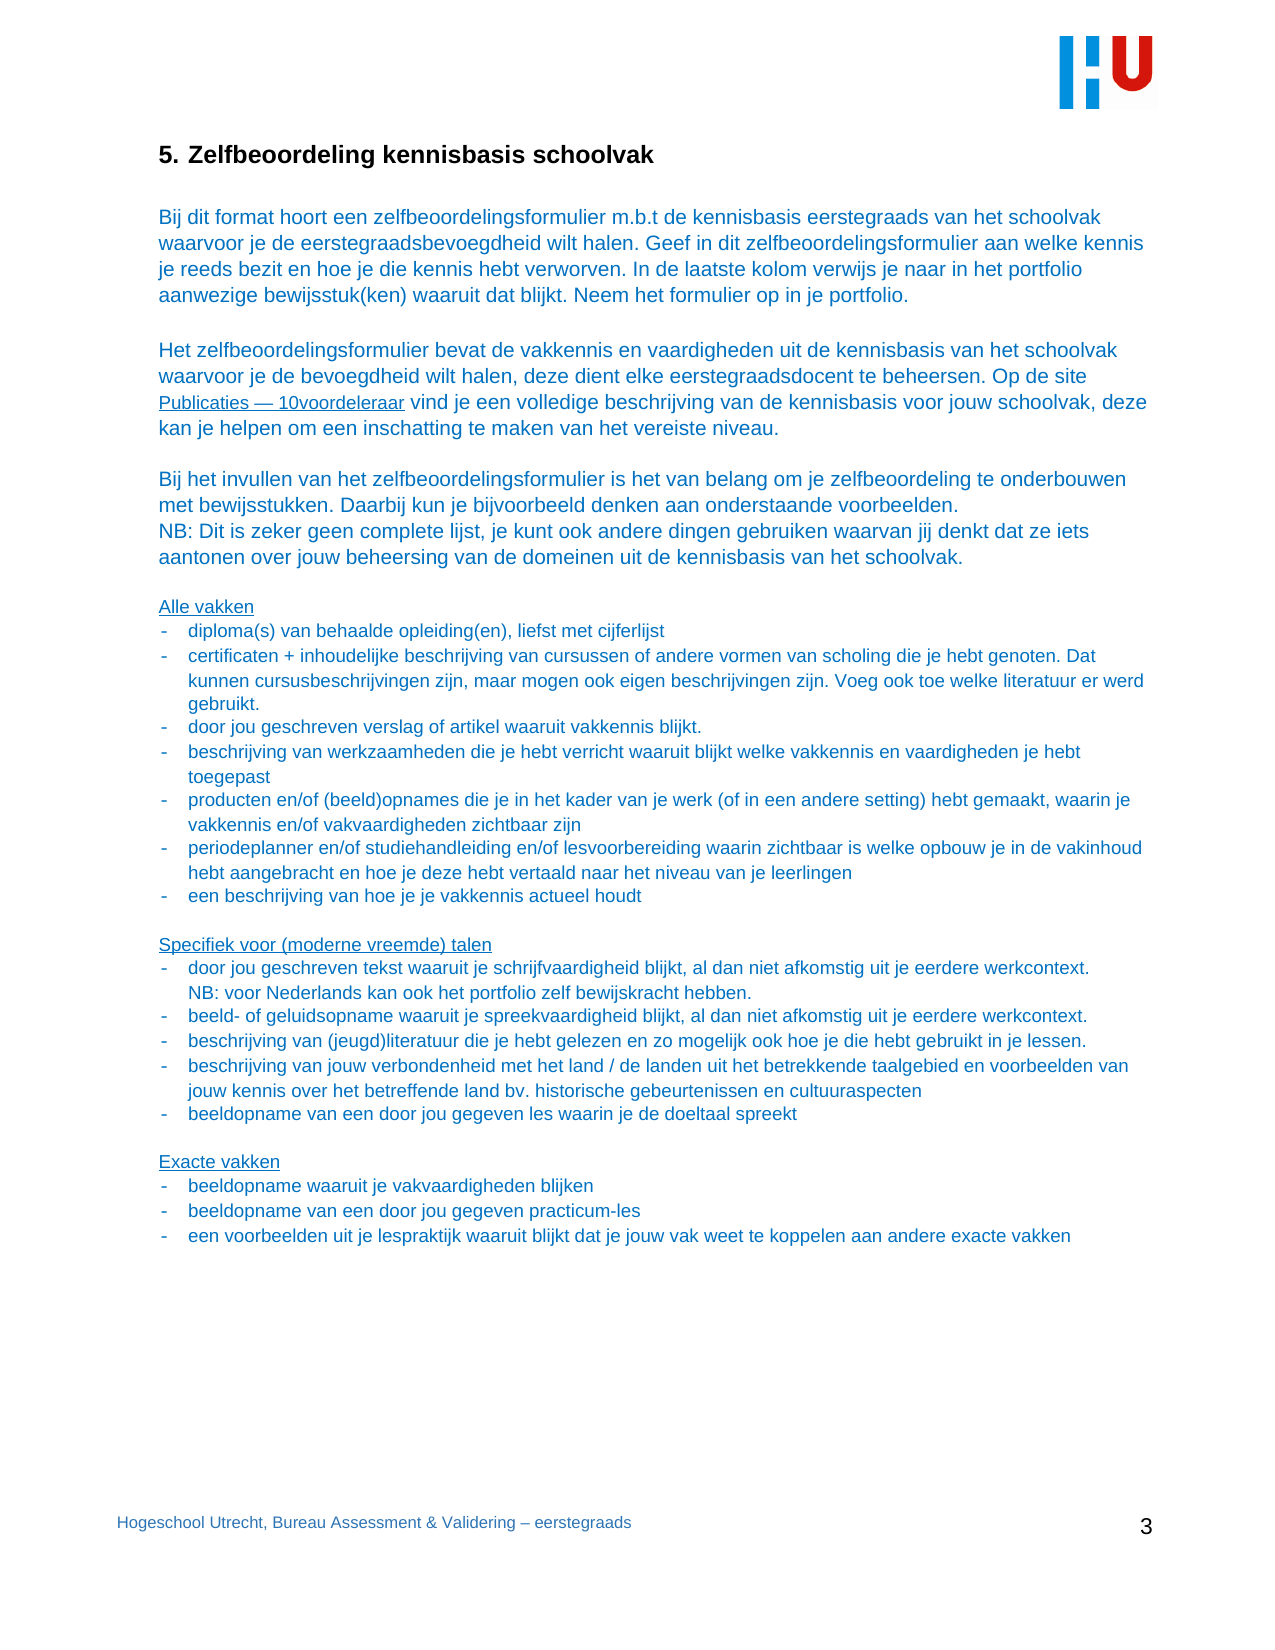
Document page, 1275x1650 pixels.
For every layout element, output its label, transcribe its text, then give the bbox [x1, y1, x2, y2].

list beschrijving van (jeugd)literatuur die je hebt gelezen en zo mogelijk ook hoe je die hebt gebruikt in je lessen. [158, 1030, 1148, 1053]
list beschrijving van jouw verbondenheid met het land / de landen uit het betrekkende taalgebied en voorbeelden van jouw kennis over het betreffende land bv. historische gebeurtenissen en cultuuraspecten [158, 1055, 1148, 1101]
list een beschrijving van hoe je je vakkennis actueel houdt [158, 885, 1148, 908]
list beeldopname waaruit je vakvaardigheden blijken [158, 1174, 1148, 1198]
list producten en/of (beeld)opnames die je in het kader van je werk (of in een andere setting) hebt gemaakt, waarin je vakkennis en/of vakvaardigheden zichtbaar zijn [158, 789, 1148, 835]
list beeldopname van een door jou gegeven les waarin je de doeltaal spreekt [158, 1103, 1148, 1126]
list beschrijving van werkzaamheden die je hebt verricht waaruit blijkt welke vakkennis en vaardigheden je hebt toegepast [158, 741, 1148, 787]
list beeld- of geluidsopname waaruit je spreekvaardigheid blijkt, al dan niet afkomstig uit je eerdere werkcontext. [158, 1005, 1148, 1028]
list Zelfbeoordeling kennisbasis schoolvak [158, 139, 1148, 168]
list diploma(s) van behaalde opleiding(en), liefst met cijferlijst [158, 619, 1148, 643]
list door jou geschreven verslag of artikel waaruit vakkennis blijkt. [158, 716, 1148, 739]
text NB: Dit is zeker geen complete lijst, je kunt ook andere dingen gebruiken waarvan jij denkt dat ze iets aantonen over jouw beheersing van de domeinen uit de kennisbasis van het schoolvak. [158, 519, 1148, 568]
list beeldopname van een door jou gegeven practicum-les [158, 1199, 1148, 1223]
text Alle vakken [158, 596, 1148, 618]
list periodeplanner en/of studiehandleiding en/of lesvoorbereiding waarin zichtbaar is welke opbouw je in de vakinhoud hebt aangebracht en hoe je deze hebt vertaald naar het niveau van je leerlingen [158, 837, 1148, 883]
text Het zelfbeoordelingsformulier bevat de vakkennis en vaardigheden uit de kennisbasis van het schoolvak waarvoor je de bevoegdheid wilt halen, deze dient elke eerstegraadsdocent te beheersen. Op de site [158, 338, 1148, 388]
text Exacte vakken [158, 1151, 1148, 1173]
list door jou geschreven tekst waaruit je schrijfvaardigheid blijkt, al dan niet afkomstig uit je eerdere werkcontext. [158, 957, 1148, 980]
text Specifiek voor (moderne vreemde) talen [158, 933, 1148, 955]
list certificaten + inhoudelijke beschrijving van cursussen of andere vormen van scholing die je hebt genoten. Dat kunnen cursusbeschrijvingen zijn, maar mogen ook eigen beschrijvingen zijn. Voeg ook toe welke literatuur er werd gebruikt. [158, 644, 1148, 714]
text Bij dit format hoort een zelfbeoordelingsformulier m.b.t de kennisbasis eerstegraads van het schoolvak waarvoor je de eerstegraadsbevoegdheid wilt halen. Geef in dit zelfbeoordelingsformulier aan welke kennis je reeds bezit en hoe je die kennis hebt verworven. In de laatste kolom verwijs je naar in het portfolio aanwezige bewijsstuk(ken) waaruit dat blijkt. Neem het formulier op in je portfolio. [158, 205, 1148, 307]
list een voorbeelden uit je lespraktijk waaruit blijkt dat je jouw vak weet te koppelen aan andere exacte vakken [158, 1224, 1148, 1248]
picture [1059, 36, 1158, 109]
text Bij het invullen van het zelfbeoordelingsformulier is het van belang om je zelfbeoordeling te onderbouwen met bewijsstukken. Daarbij kun je bijvoorbeeld denken aan onderstaande voorbeelden. [158, 467, 1148, 517]
text Publicaties — 10voordeleraar vind je een volledige beschrijving van de kennisbasis voor jouw schoolvak, deze kan je helpen om een inschatting te maken van het vereiste niveau. [158, 389, 1148, 439]
text NB: voor Nederlands kan ook het portfolio zelf bewijskracht hebben. [188, 982, 1148, 1003]
